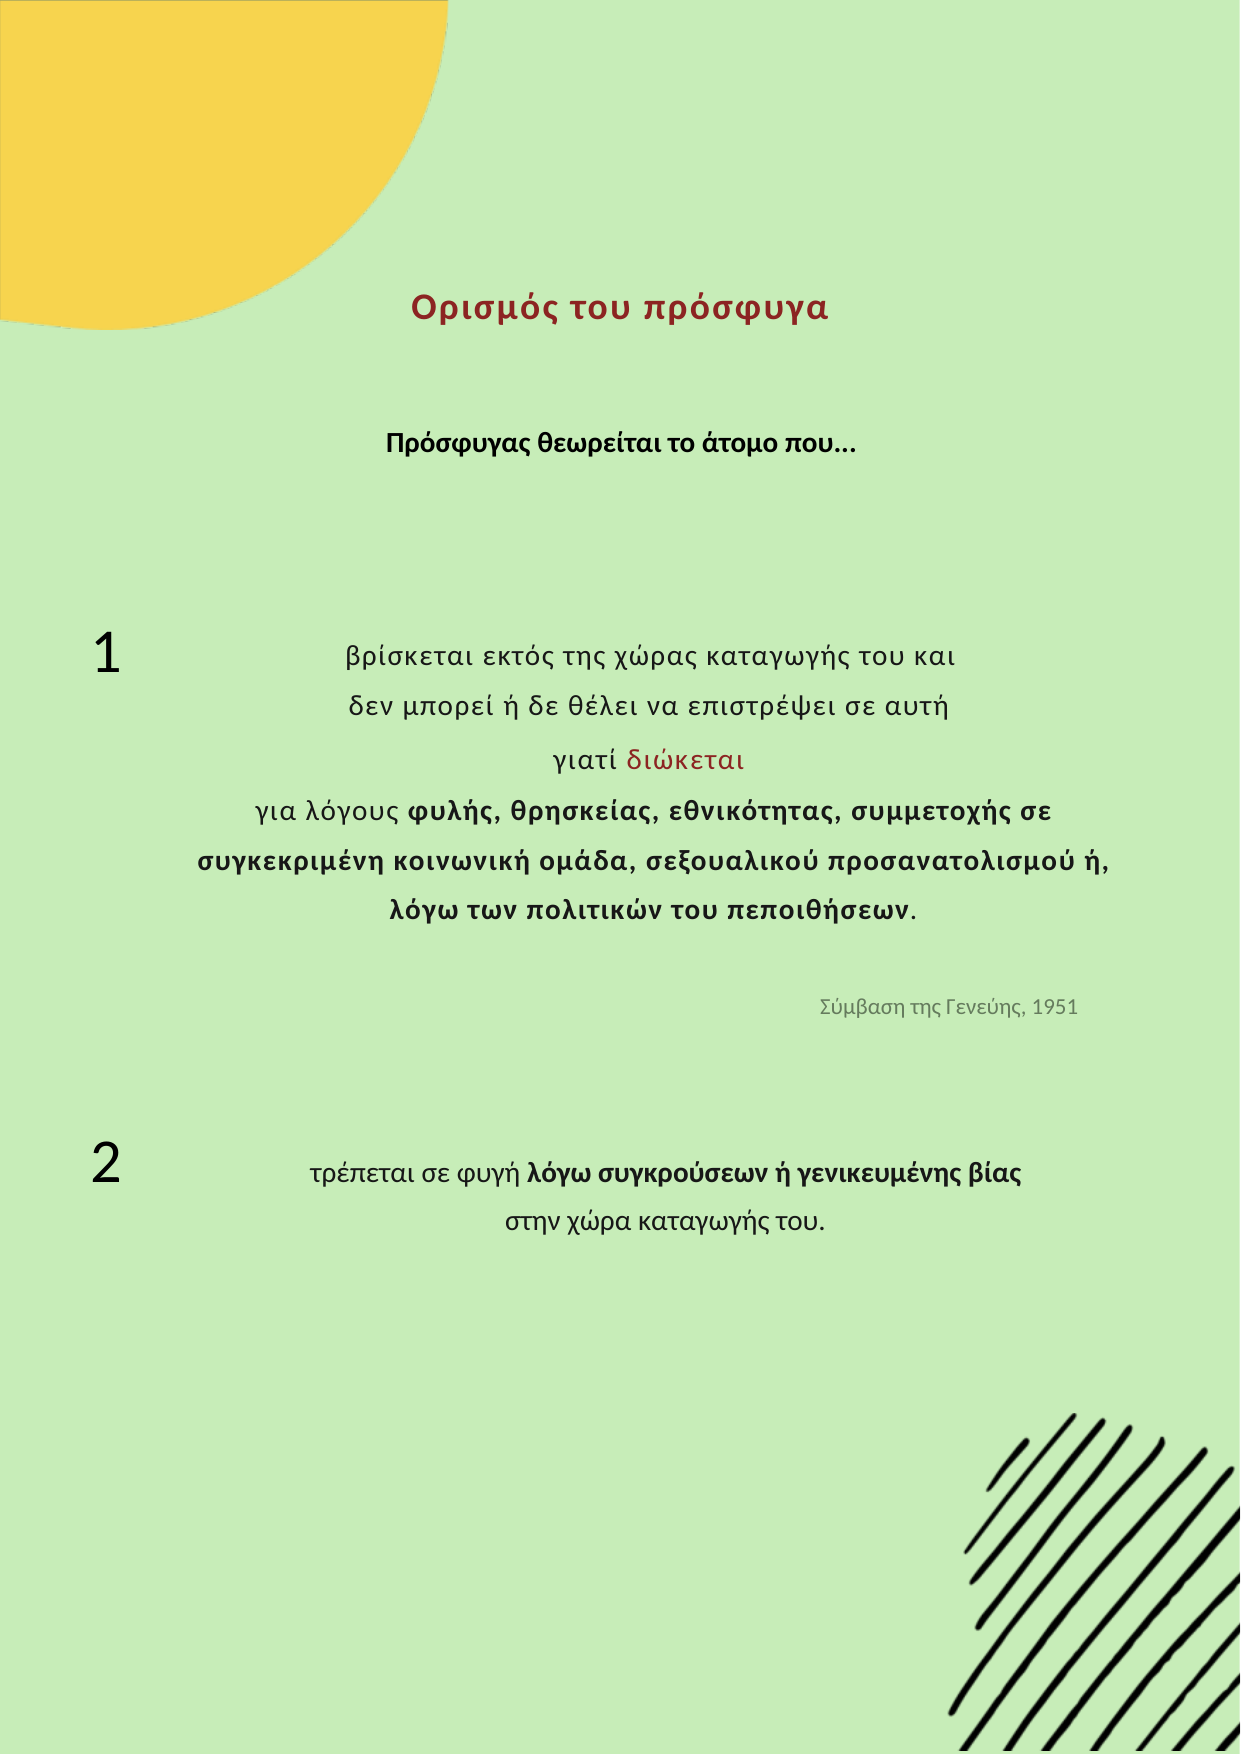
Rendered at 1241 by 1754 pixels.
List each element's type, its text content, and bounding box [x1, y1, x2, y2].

text Ορισμός του πρόσφυγα [411, 283, 1154, 329]
text 2 τρέπεται σε φυγή λόγω συγκρούσεων ή γενικευμένης βίας στην χώρα καταγωγής του. [90, 1122, 1028, 1238]
picture [0, 0, 449, 330]
text για λόγους φυλής, θρησκείας, εθνικότητας, συμμετοχής σε συγκεκριμένη κοινωνική ομάδα, σεξουαλικού προσανατολισμού ή, λόγω των πολιτικών του πεποιθήσεων. [194, 792, 1112, 927]
text Πρόσφυγας θεωρείται το άτομο που... [386, 424, 1154, 460]
text 1 βρίσκεται εκτός της χώρας καταγωγής του και δεν μπορεί ή δε θέλει να επιστρέψει σε αυτή [90, 613, 962, 723]
text Σύμβαση της Γενεύης, 1951 [820, 992, 1154, 1020]
picture [941, 1413, 1241, 1751]
text γιατί διώκεται [553, 741, 1154, 777]
